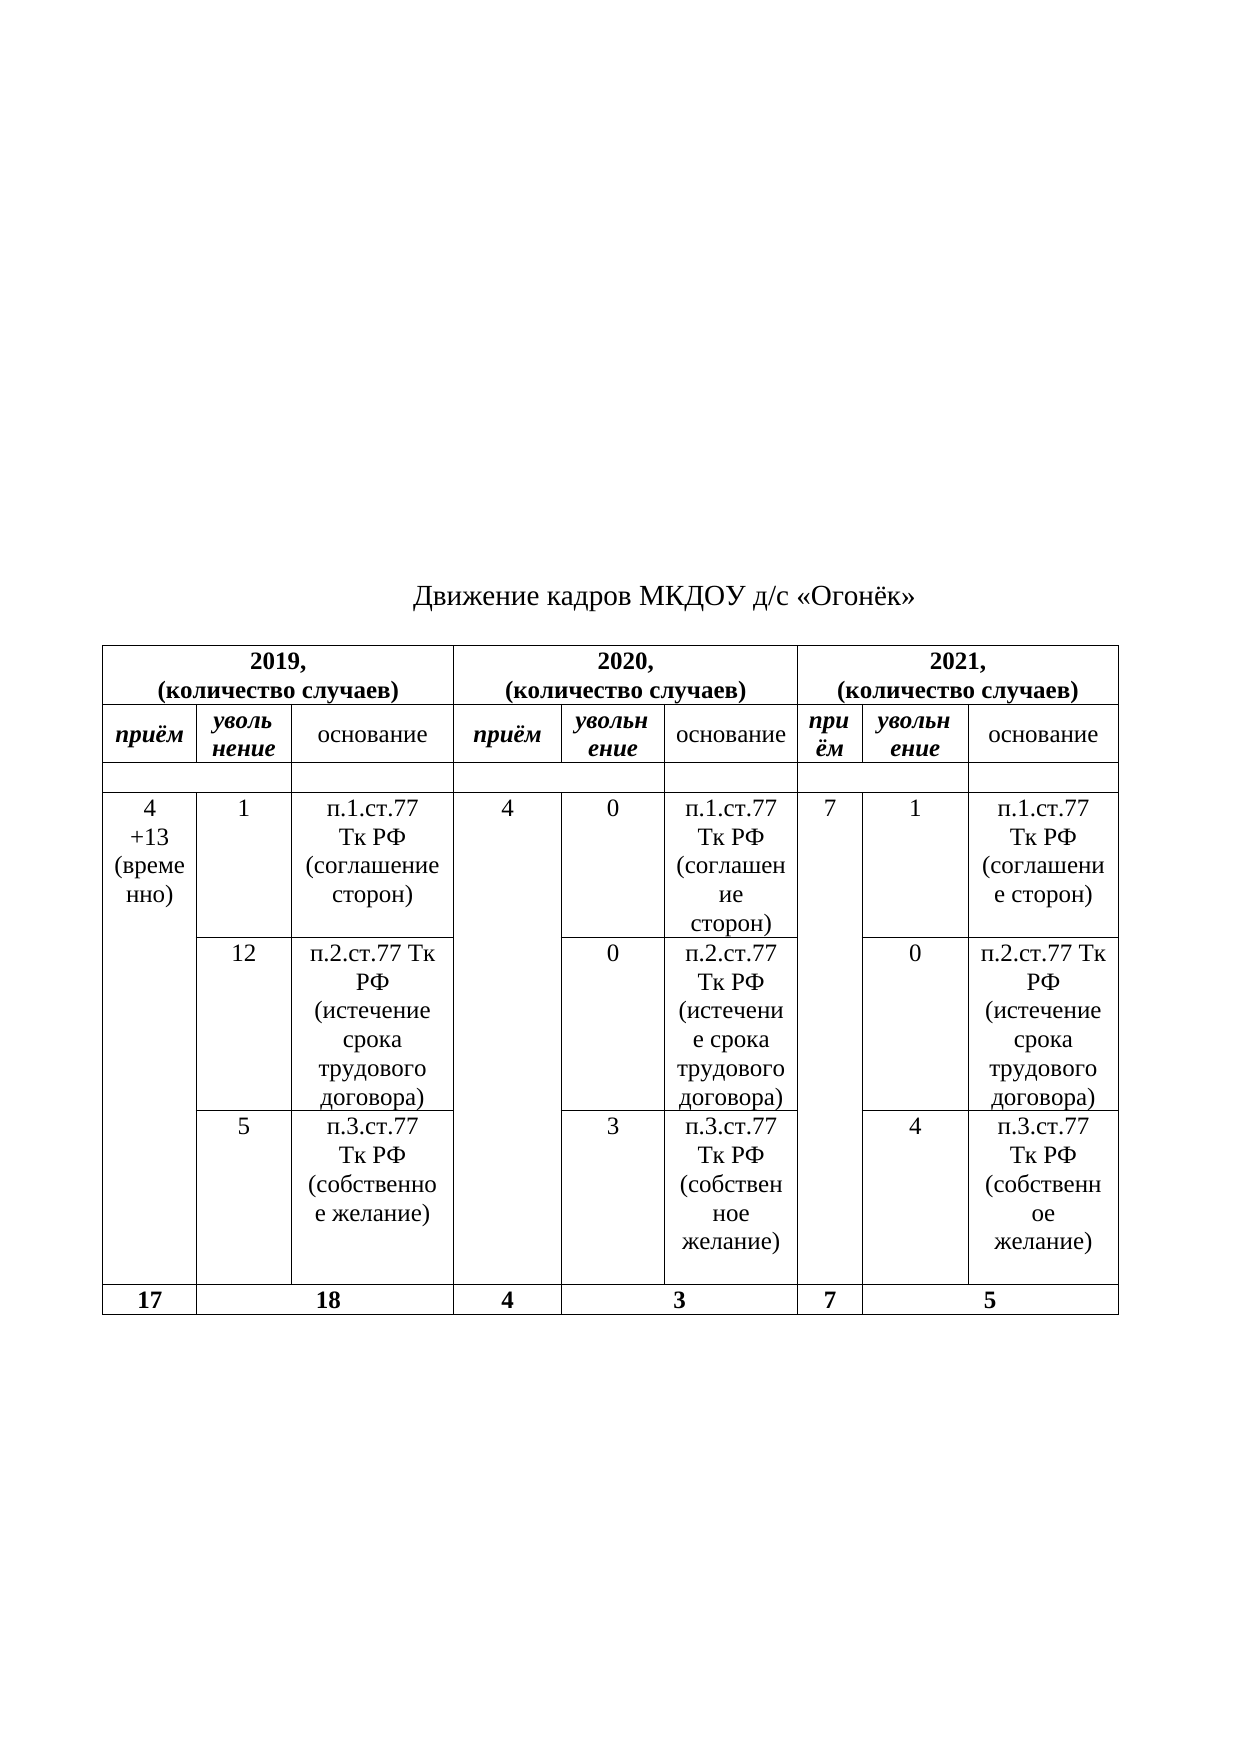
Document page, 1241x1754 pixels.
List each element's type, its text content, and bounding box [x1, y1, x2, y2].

table_cell увольнение [562, 705, 664, 762]
table_cell 0 [562, 793, 664, 937]
table_header 2021, (количество случаев) [798, 646, 1118, 704]
table_cell п.2.ст.77 Тк РФ (истечение срока трудового договора) [292, 938, 453, 1110]
table_cell п.3.ст.77 Тк РФ (собственное желание) [292, 1111, 453, 1284]
table_cell 4 [454, 1285, 561, 1314]
table_cell [665, 763, 797, 792]
table_cell 1 [863, 793, 968, 937]
table_cell п.1.ст.77 Тк РФ (соглашение сторон) [292, 793, 453, 937]
table_cell 7 [798, 793, 862, 1284]
table_cell приём [454, 705, 561, 762]
table_cell п.1.ст.77 Тк РФ (соглашение сторон) [665, 793, 797, 937]
table_header 2019, (количество случаев) [103, 646, 453, 704]
table_cell основание [665, 705, 797, 762]
table_cell 18 [197, 1285, 453, 1314]
table_cell п.3.ст.77 Тк РФ (собственное желание) [665, 1111, 797, 1284]
table_cell 4 [863, 1111, 968, 1284]
table_cell приём [798, 705, 862, 762]
table_cell увольнение [863, 705, 968, 762]
table_cell [454, 763, 664, 792]
table_cell [292, 763, 453, 792]
table_cell 3 [562, 1111, 664, 1284]
table_cell п.2.ст.77 Тк РФ (истечение срока трудового договора) [969, 938, 1118, 1110]
table_cell 0 [562, 938, 664, 1110]
table_cell 1 [197, 793, 291, 937]
table_cell 5 [197, 1111, 291, 1284]
table_cell основание [292, 705, 453, 762]
table_cell [969, 763, 1118, 792]
table_cell [103, 763, 291, 792]
table_cell п.3.ст.77 Тк РФ (собственное желание) [969, 1111, 1118, 1284]
text Движение кадров МКДОУ д/с «Огонёк» [177, 578, 1152, 612]
table_cell 5 [863, 1285, 1118, 1314]
table_cell [798, 763, 968, 792]
table_cell 3 [562, 1285, 797, 1314]
table_cell 4 +13 (временно) [103, 793, 196, 1284]
table_cell основание [969, 705, 1118, 762]
table_cell 0 [863, 938, 968, 1110]
table_cell 12 [197, 938, 291, 1110]
table_cell 4 [454, 793, 561, 1284]
table_cell увольнение [197, 705, 291, 762]
table_cell приём [103, 705, 196, 762]
table_cell 7 [798, 1285, 862, 1314]
table_header 2020, (количество случаев) [454, 646, 797, 704]
table_cell п.1.ст.77 Тк РФ (соглашение сторон) [969, 793, 1118, 937]
table_cell п.2.ст.77 Тк РФ (истечение срока трудового договора) [665, 938, 797, 1110]
table_cell 17 [103, 1285, 196, 1314]
